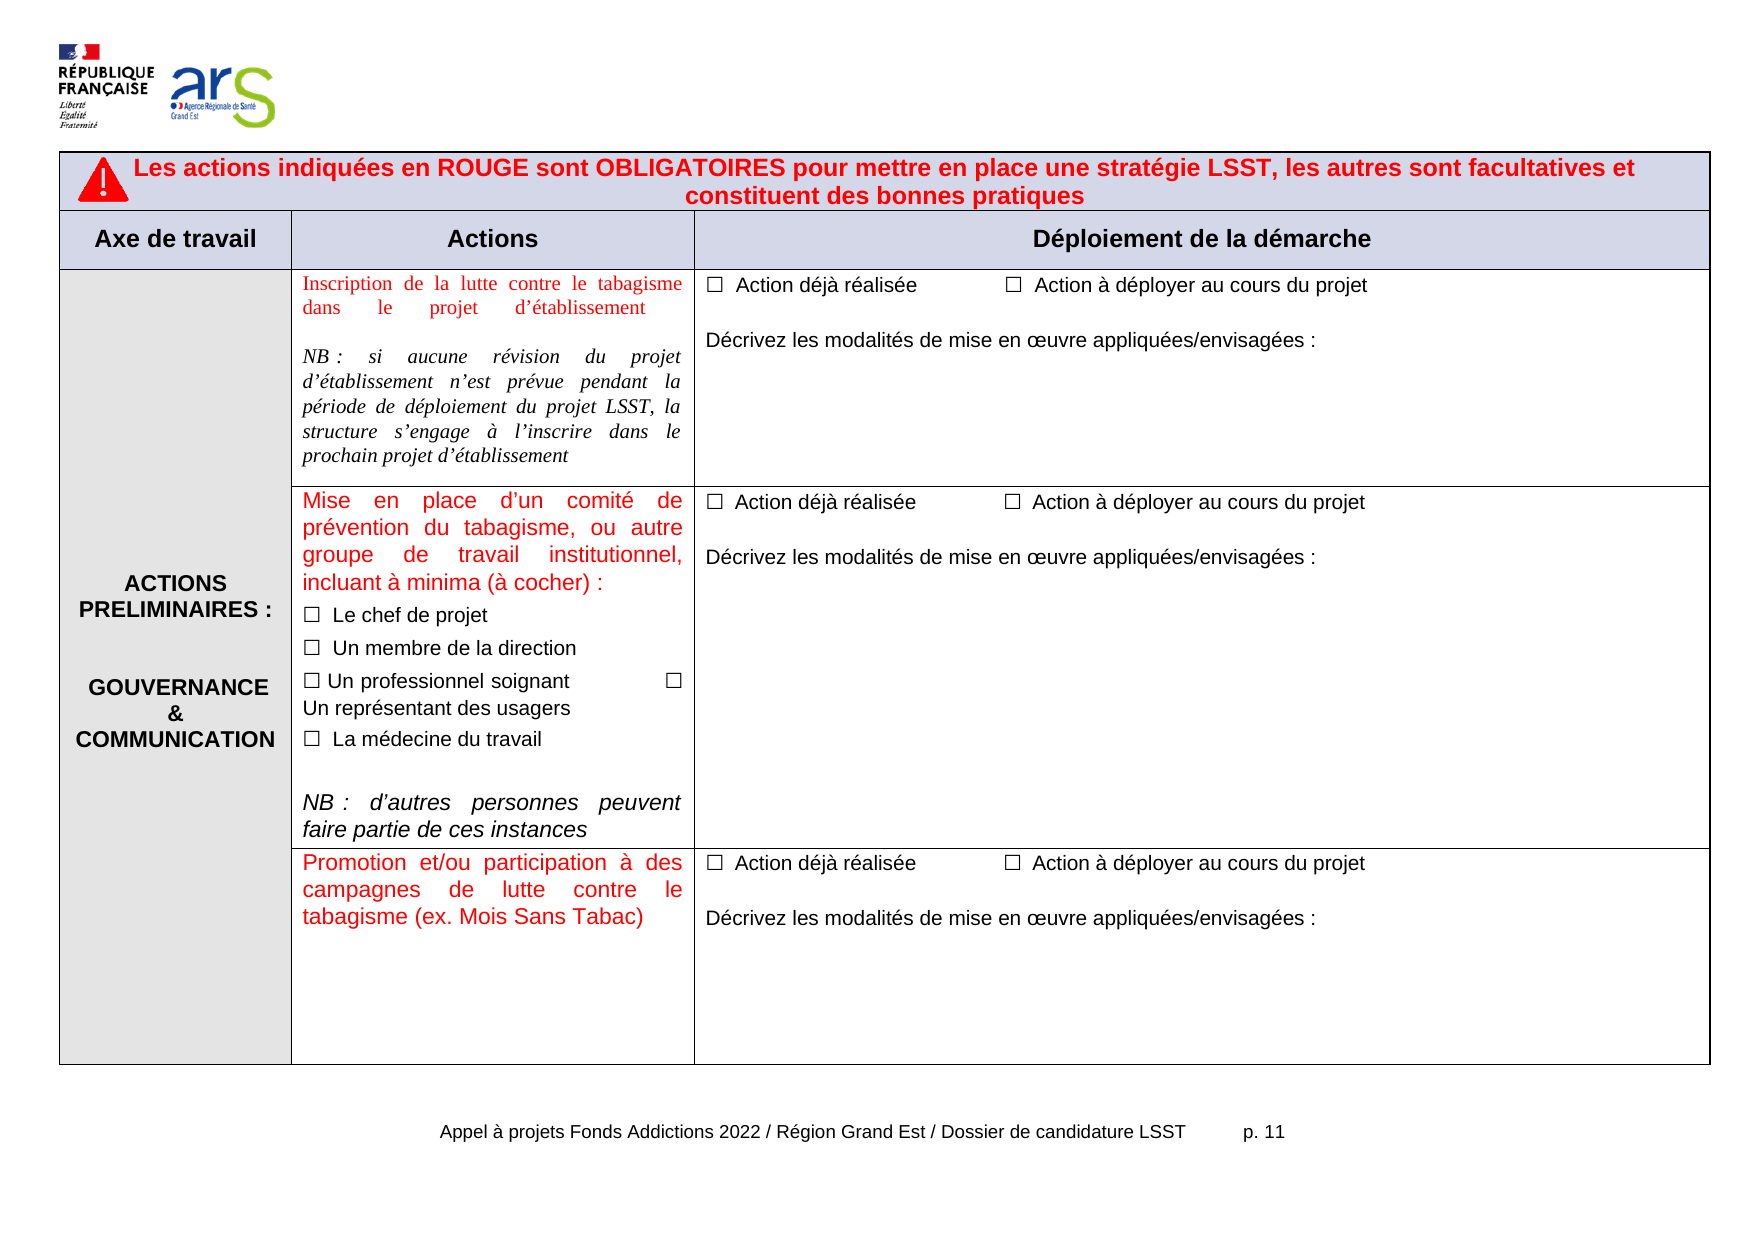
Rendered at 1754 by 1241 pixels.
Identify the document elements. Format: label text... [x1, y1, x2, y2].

table_cell Inscription de la lutte contre le tabagisme dans le projet d’établissement NB : si aucune révision du projet d’établissement n’est prévue pendant la période de déploiement du projet LSST, la structure s’engage à l’inscrire dans le prochain projet d’établissement [292, 270, 694, 486]
table_cell Action déjà réalisée Action à déployer au cours du projet Décrivez les modalités de mise en œuvre appliquées/envisagées : [695, 270, 1709, 486]
table_cell Déploiement de la démarche [695, 211, 1709, 269]
table_cell Action déjà réalisée Action à déployer au cours du projet Décrivez les modalités de mise en œuvre appliquées/envisagées : [695, 487, 1709, 847]
table_cell ACTIONS PRELIMINAIRES : GOUVERNANCE & COMMUNICATION [60, 270, 291, 1064]
picture [59, 44, 275, 128]
table_cell Mise en place d’un comité de prévention du tabagisme, ou autre groupe de travail institutionnel, incluant à minima (à cocher) : Le chef de projet Un membre de la direction Un professionnel soignant Un représentant des usagers La médecine du travail NB : d’autres personnes peuvent faire partie de ces instances [292, 487, 694, 847]
picture [75, 151, 131, 207]
table_header Les actions indiquées en ROUGE sont OBLIGATOIRES pour mettre en place une stratégie LSST, les autres sont facultatives et constituent des bonnes pratiques [60, 153, 1709, 210]
table_cell Axe de travail [60, 211, 291, 269]
table_cell Actions [292, 211, 694, 269]
table_cell Action déjà réalisée Action à déployer au cours du projet Décrivez les modalités de mise en œuvre appliquées/envisagées : [695, 849, 1709, 1064]
table_cell Promotion et/ou participation à des campagnes de lutte contre le tabagisme (ex. Mois Sans Tabac) [292, 849, 694, 1064]
